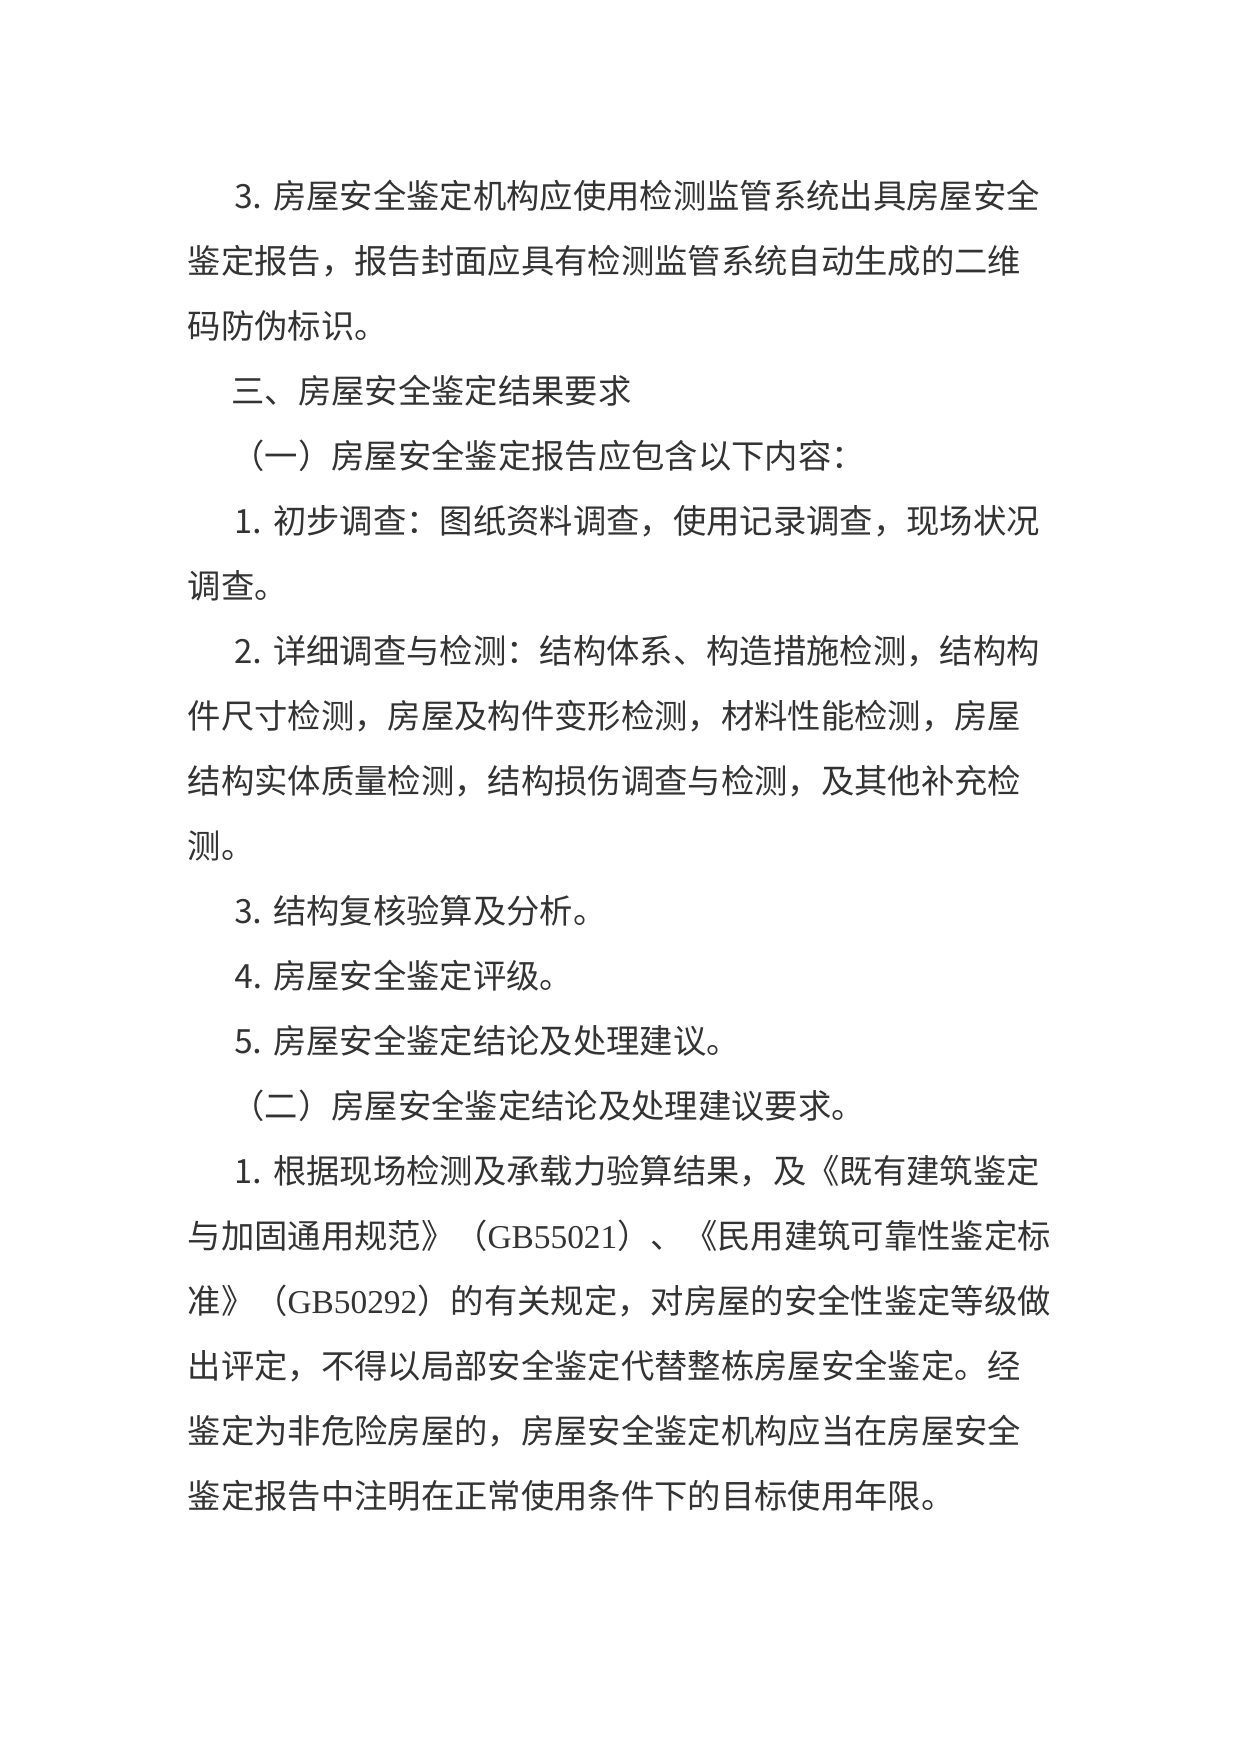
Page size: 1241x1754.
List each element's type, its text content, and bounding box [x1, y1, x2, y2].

text ⒊ 结构复核验算及分析。 [187, 877, 1053, 942]
text ⒊ 房屋安全鉴定机构应使用检测监管系统出具房屋安全鉴定报告，报告封面应具有检测监管系统自动生成的二维码防伪标识。 [187, 162, 1053, 357]
text ⒉ 详细调查与检测：结构体系、构造措施检测，结构构件尺寸检测，房屋及构件变形检测，材料性能检测，房屋结构实体质量检测，结构损伤调查与检测，及其他补充检测。 [187, 617, 1053, 877]
text ⒌ 房屋安全鉴定结论及处理建议。 [187, 1007, 1053, 1072]
text ⒋ 房屋安全鉴定评级。 [187, 942, 1053, 1007]
text 三、房屋安全鉴定结果要求 [187, 357, 1053, 422]
text （二）房屋安全鉴定结论及处理建议要求。 [187, 1072, 1053, 1137]
text （一）房屋安全鉴定报告应包含以下内容： [187, 422, 1053, 487]
text ⒈ 初步调查：图纸资料调查，使用记录调查，现场状况调查。 [187, 487, 1053, 617]
text ⒈ 根据现场检测及承载力验算结果，及《既有建筑鉴定与加固通用规范》（GB55021）、《民用建筑可靠性鉴定标准》（GB50292）的有关规定，对房屋的安全性鉴定等级做出评定，不得以局部安全鉴定代替整栋房屋安全鉴定。经鉴定为非危险房屋的，房屋安全鉴定机构应当在房屋安全鉴定报告中注明在正常使用条件下的目标使用年限。 [187, 1137, 1053, 1527]
